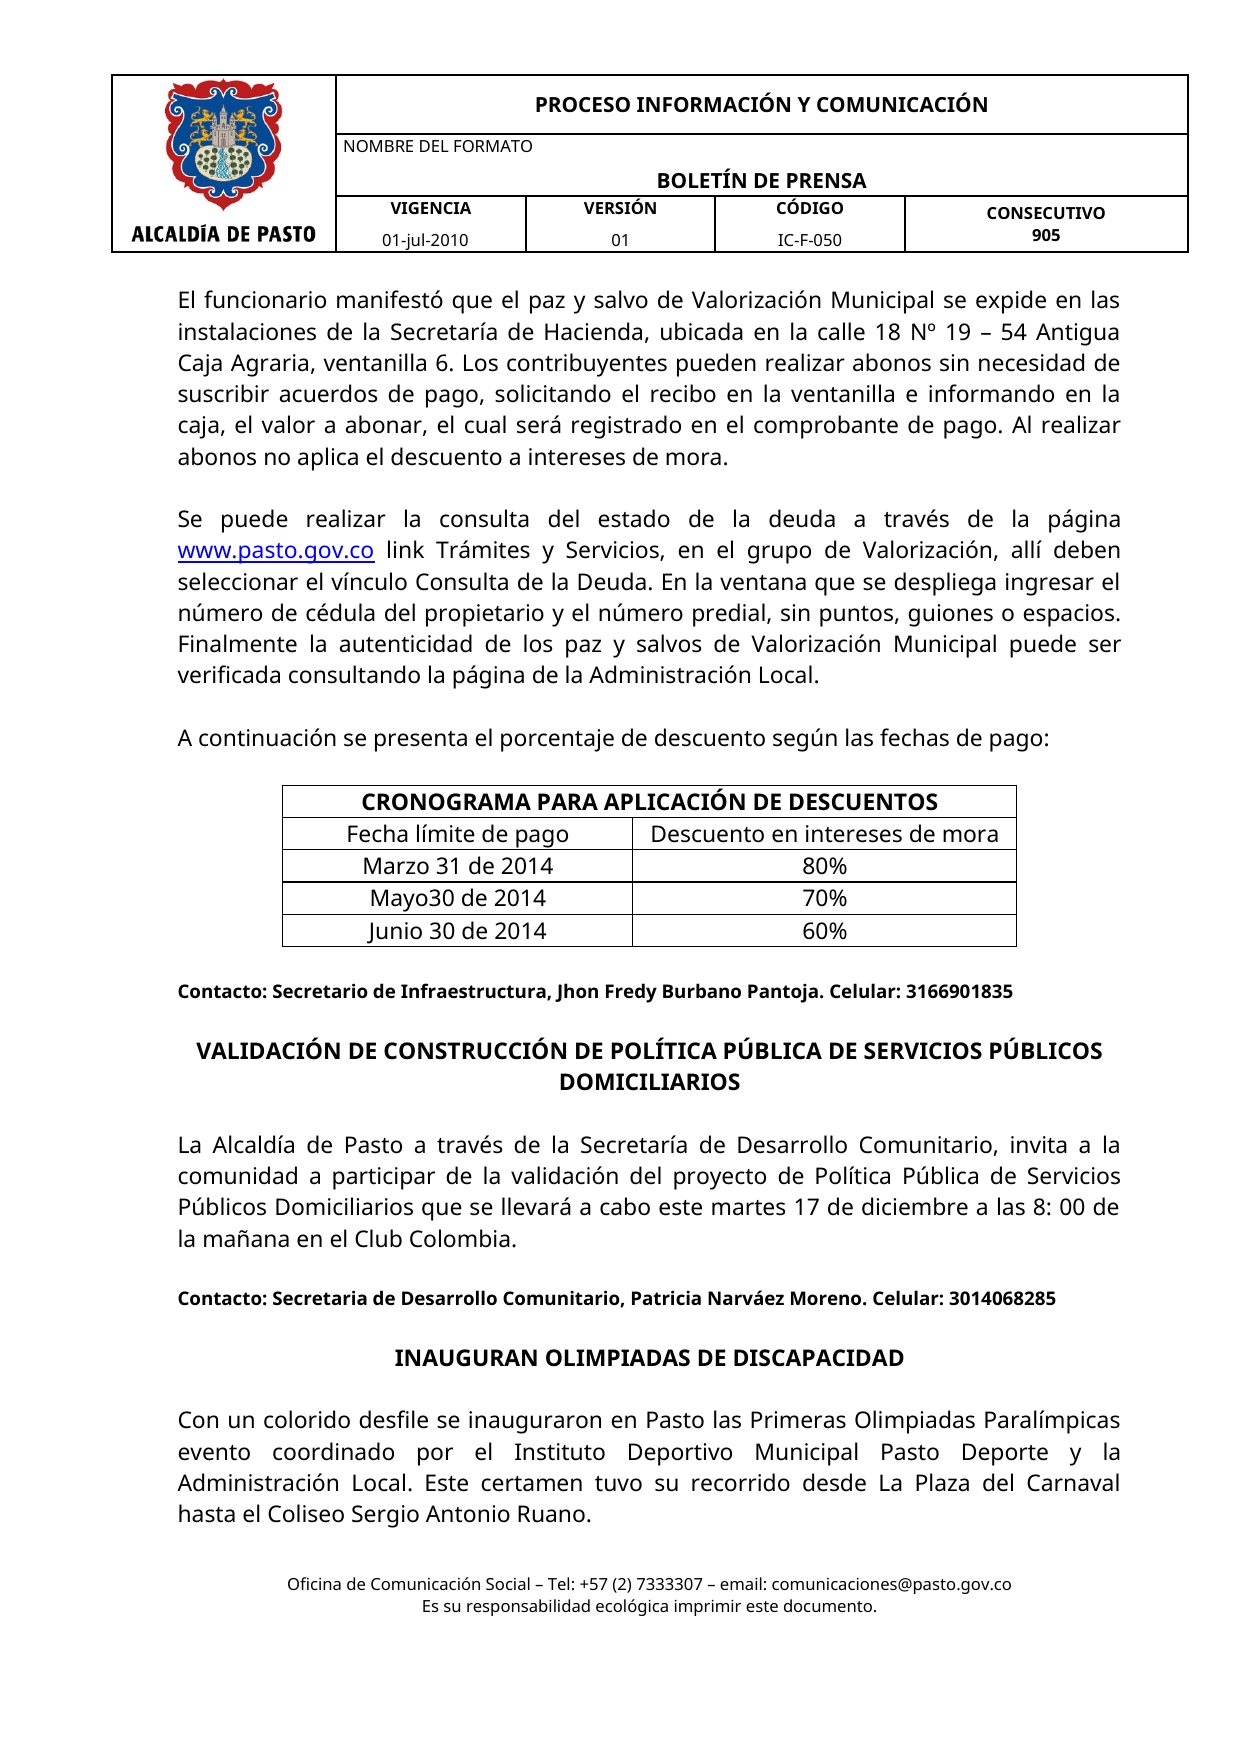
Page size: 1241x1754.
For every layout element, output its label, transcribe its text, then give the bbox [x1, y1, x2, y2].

table_cell Descuento en intereses de mora [633, 818, 1016, 849]
table_cell Junio 30 de 2014 [283, 915, 632, 946]
text Con un colorido desfile se inauguraron en Pasto las Primeras Olimpiadas Paralímpicas evento coordinado por el Instituto Deportivo Municipal Pasto Deporte y la Administración Local. Este certamen tuvo su recorrido desde La Plaza del Carnaval hasta el Coliseo Sergio Antonio Ruano. [177, 1404, 1122, 1529]
table_cell Mayo30 de 2014 [283, 883, 632, 914]
picture [118, 76, 327, 242]
table_cell Marzo 31 de 2014 [283, 850, 632, 881]
text VALIDACIÓN DE CONSTRUCCIÓN DE POLÍTICA PÚBLICA DE SERVICIOS PÚBLICOS DOMICILIARIOS [177, 1035, 1122, 1097]
table_header CRONOGRAMA PARA APLICACIÓN DE DESCUENTOS [283, 786, 1016, 817]
table_cell Fecha límite de pago [283, 818, 632, 849]
text A continuación se presenta el porcentaje de descuento según las fechas de pago: [177, 722, 1122, 753]
text Contacto: Secretaria de Desarrollo Comunitario, Patricia Narváez Moreno. Celular: 3014068285 [177, 1285, 1122, 1311]
text Se puede realizar la consulta del estado de la deuda a través de la página www.pasto.gov.co link Trámites y Servicios, en el grupo de Valorización, allí deben seleccionar el vínculo Consulta de la Deuda. En la ventana que se despliega ingresar el número de cédula del propietario y el número predial, sin puntos, guiones o espacios. Finalmente la autenticidad de los paz y salvos de Valorización Municipal puede ser verificada consultando la página de la Administración Local. [177, 503, 1122, 691]
text La Alcaldía de Pasto a través de la Secretaría de Desarrollo Comunitario, invita a la comunidad a participar de la validación del proyecto de Política Pública de Servicios Públicos Domiciliarios que se llevará a cabo este martes 17 de diciembre a las 8: 00 de la mañana en el Club Colombia. [177, 1129, 1122, 1254]
table_cell 80% [633, 850, 1016, 881]
text INAUGURAN OLIMPIADAS DE DISCAPACIDAD [177, 1342, 1122, 1373]
table_cell 60% [633, 915, 1016, 946]
text El funcionario manifestó que el paz y salvo de Valorización Municipal se expide en las instalaciones de la Secretaría de Hacienda, ubicada en la calle 18 Nº 19 – 54 Antigua Caja Agraria, ventanilla 6. Los contribuyentes pueden realizar abonos sin necesidad de suscribir acuerdos de pago, solicitando el recibo en la ventanilla e informando en la caja, el valor a abonar, el cual será registrado en el comprobante de pago. Al realizar abonos no aplica el descuento a intereses de mora. [177, 284, 1122, 472]
text Contacto: Secretario de Infraestructura, Jhon Fredy Burbano Pantoja. Celular: 3166901835 [177, 978, 1122, 1004]
table_cell 70% [633, 883, 1016, 914]
